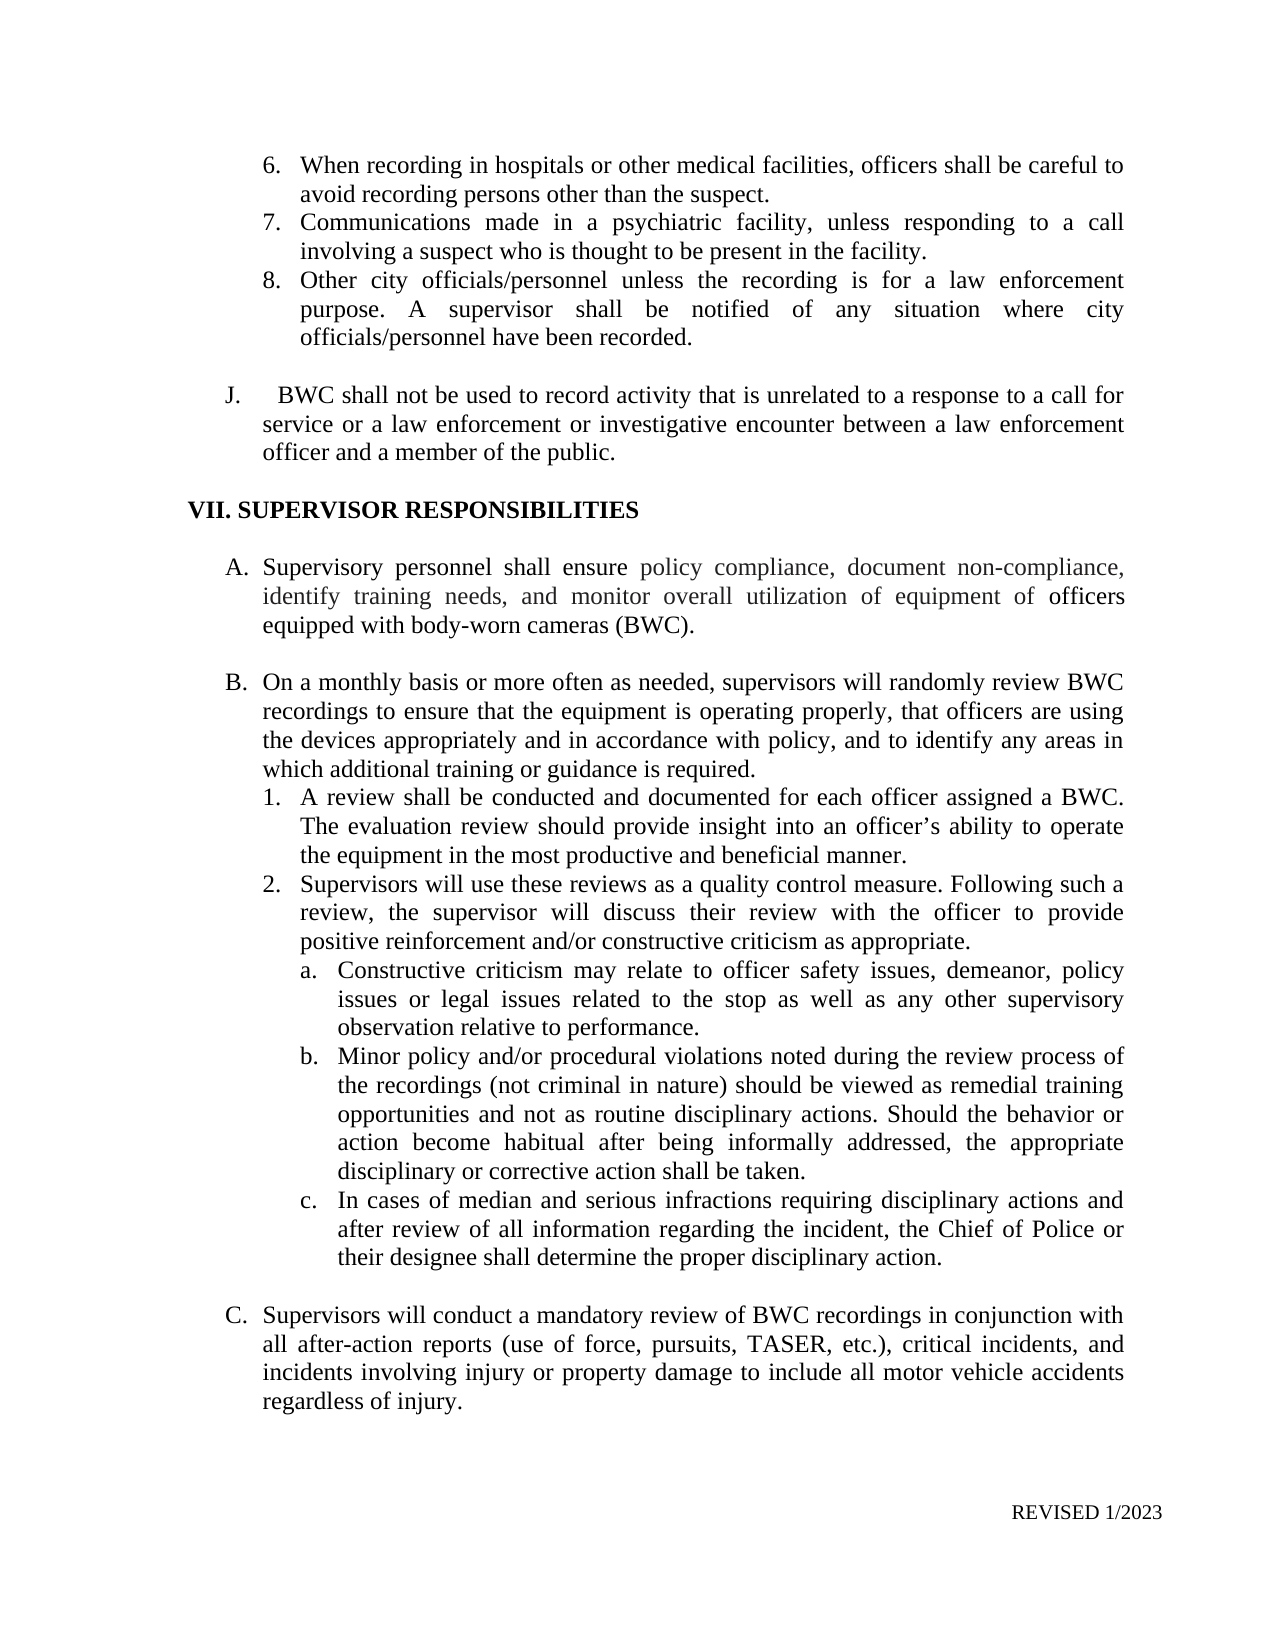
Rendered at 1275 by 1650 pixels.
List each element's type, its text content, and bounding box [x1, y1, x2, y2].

list On a monthly basis or more often as needed, supervisors will randomly review BWC recordings to ensure that the equipment is operating properly, that officers are using the devices appropriately and in accordance with policy, and to identify any areas in which additional training or guidance is required. [225, 667, 1125, 782]
list Supervisory personnel shall ensure policy compliance, document non-compliance, identify training needs, and monitor overall utilization of equipment of officers equipped with body-worn cameras (BWC). [225, 552, 1125, 639]
list Minor policy and/or procedural violations noted during the review process of the recordings (not criminal in nature) should be viewed as remedial training opportunities and not as routine disciplinary actions. Should the behavior or action become habitual after being informally addressed, the appropriate disciplinary or corrective action shall be taken. [300, 1041, 1125, 1185]
list In cases of median and serious infractions requiring disciplinary actions and after review of all information regarding the incident, the Chief of Police or their designee shall determine the proper disciplinary action. [300, 1185, 1125, 1271]
list Supervisors will conduct a mandatory review of BWC recordings in conjunction with all after-action reports (use of force, pursuits, TASER, etc.), critical incidents, and incidents involving injury or property damage to include all motor vehicle accidents regardless of injury. [225, 1300, 1125, 1415]
list BWC shall not be used to record activity that is unrelated to a response to a call for service or a law enforcement or investigative encounter between a law enforcement officer and a member of the public. [225, 380, 1125, 466]
text VII. SUPERVISOR RESPONSIBILITIES [187, 495, 1125, 524]
list Supervisors will use these reviews as a quality control measure. Following such a review, the supervisor will discuss their review with the officer to provide positive reinforcement and/or constructive criticism as appropriate. [262, 869, 1125, 955]
list A review shall be conducted and documented for each officer assigned a BWC. The evaluation review should provide insight into an officer’s ability to operate the equipment in the most productive and beneficial manner. [262, 782, 1125, 869]
list Constructive criticism may relate to officer safety issues, demeanor, policy issues or legal issues related to the stop as well as any other supervisory observation relative to performance. [300, 955, 1125, 1041]
list Communications made in a psychiatric facility, unless responding to a call involving a suspect who is thought to be present in the facility. [262, 207, 1125, 265]
list Other city officials/personnel unless the recording is for a law enforcement purpose. A supervisor shall be notified of any situation where city officials/personnel have been recorded. [262, 265, 1125, 351]
list When recording in hospitals or other medical facilities, officers shall be careful to avoid recording persons other than the suspect. [262, 150, 1125, 207]
